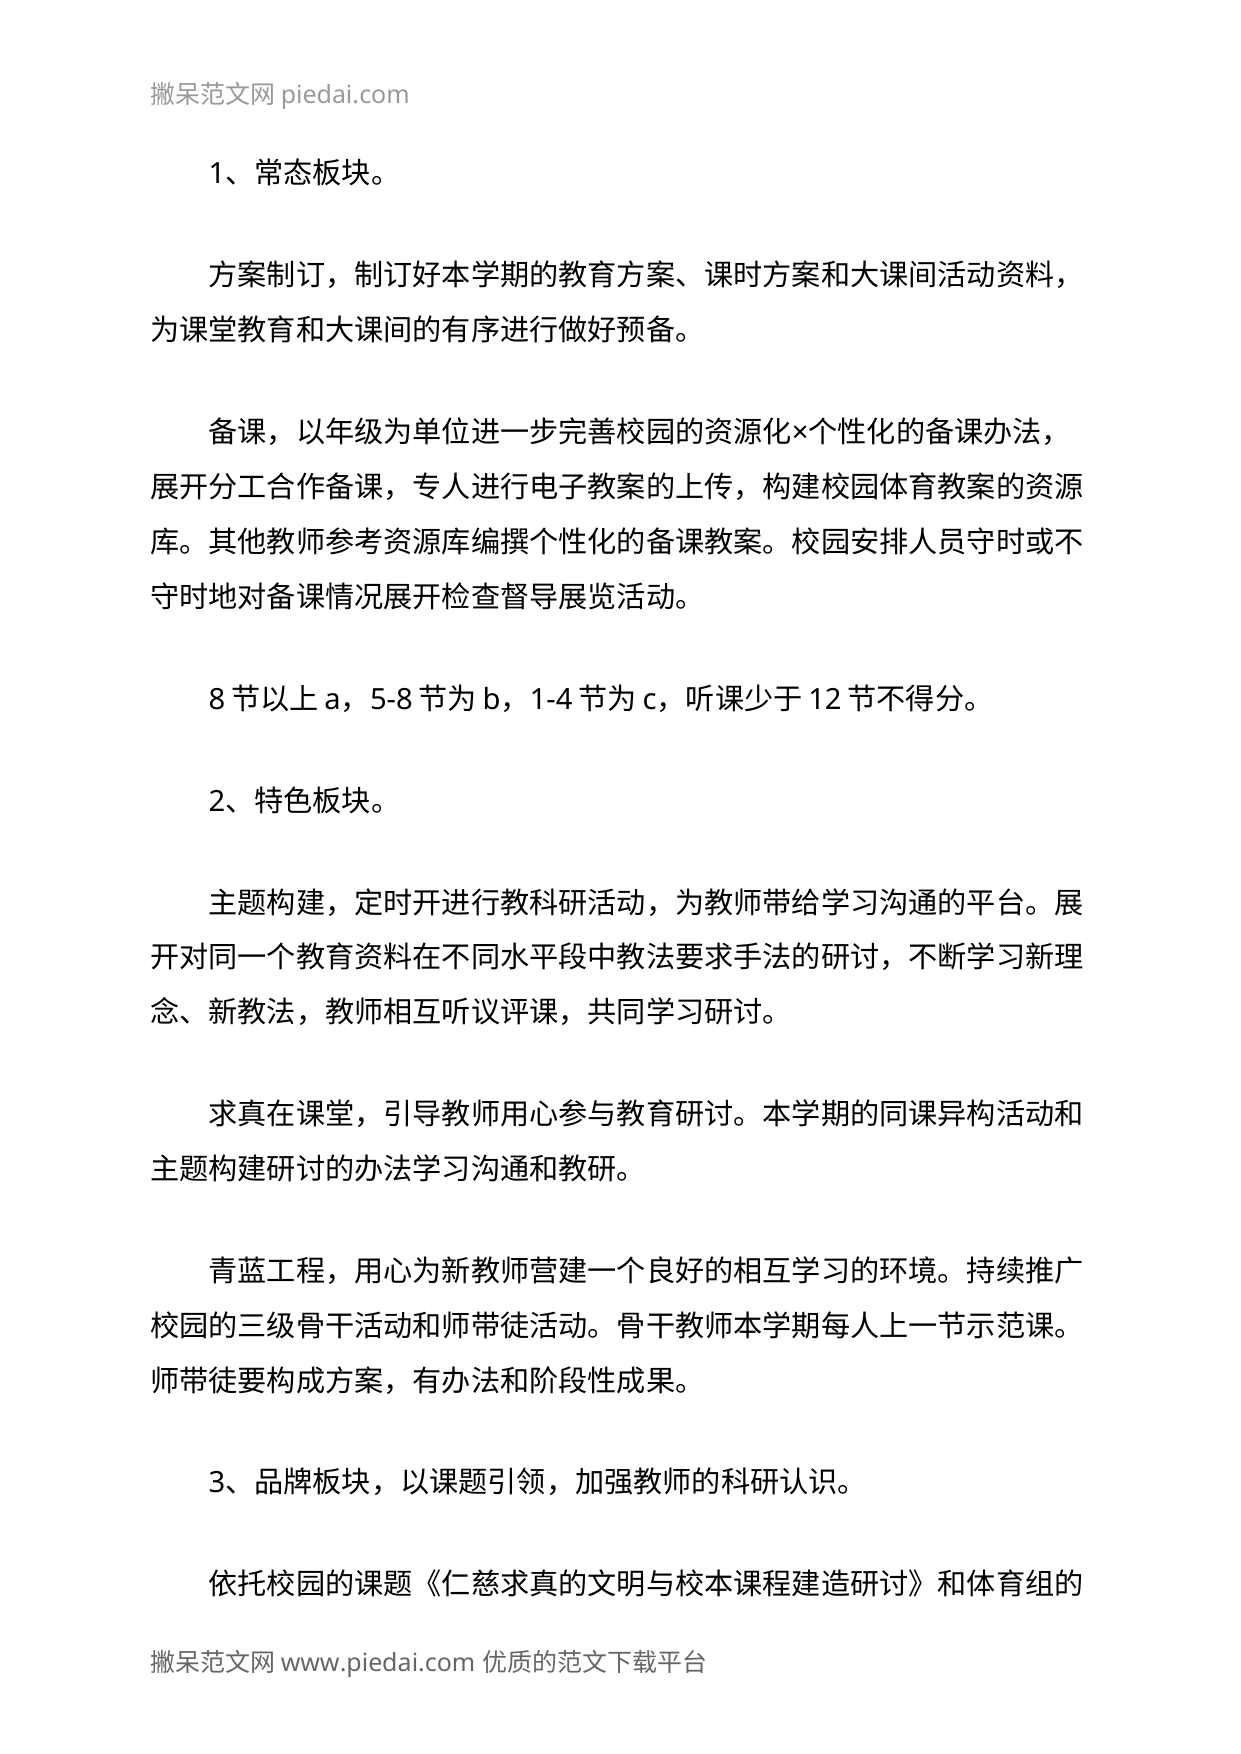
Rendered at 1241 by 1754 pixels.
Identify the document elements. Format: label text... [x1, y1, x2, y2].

text 3、品牌板块，以课题引领，加强教师的科研认识。 [150, 1459, 1090, 1501]
text 8节以上a，5-8节为b，1-4节为c，听课少于12节不得分。 [150, 675, 1090, 718]
text 1、常态板块。 [150, 150, 1090, 192]
text 备课，以年级为单位进一步完善校园的资源化×个性化的备课办法，展开分工合作备课，专人进行电子教案的上传，构建校园体育教案的资源库。其他教师参考资源库编撰个性化的备课教案。校园安排人员守时或不守时地对备课情况展开检查督导展览活动。 [150, 409, 1090, 616]
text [150, 1561, 1090, 1603]
text 青蓝工程，用心为新教师营建一个良好的相互学习的环境。持续推广校园的三级骨干活动和师带徒活动。骨干教师本学期每人上一节示范课。师带徒要构成方案，有办法和阶段性成果。 [150, 1247, 1090, 1399]
text 方案制订，制订好本学期的教育方案、课时方案和大课间活动资料，为课堂教育和大课间的有序进行做好预备。 [150, 252, 1090, 349]
text 2、特色板块。 [150, 777, 1090, 819]
text 求真在课堂，引导教师用心参与教育研讨。本学期的同课异构活动和主题构建研讨的办法学习沟通和教研。 [150, 1091, 1090, 1188]
text 主题构建，定时开进行教科研活动，为教师带给学习沟通的平台。展开对同一个教育资料在不同水平段中教法要求手法的研讨，不断学习新理念、新教法，教师相互听议评课，共同学习研讨。 [150, 879, 1090, 1031]
